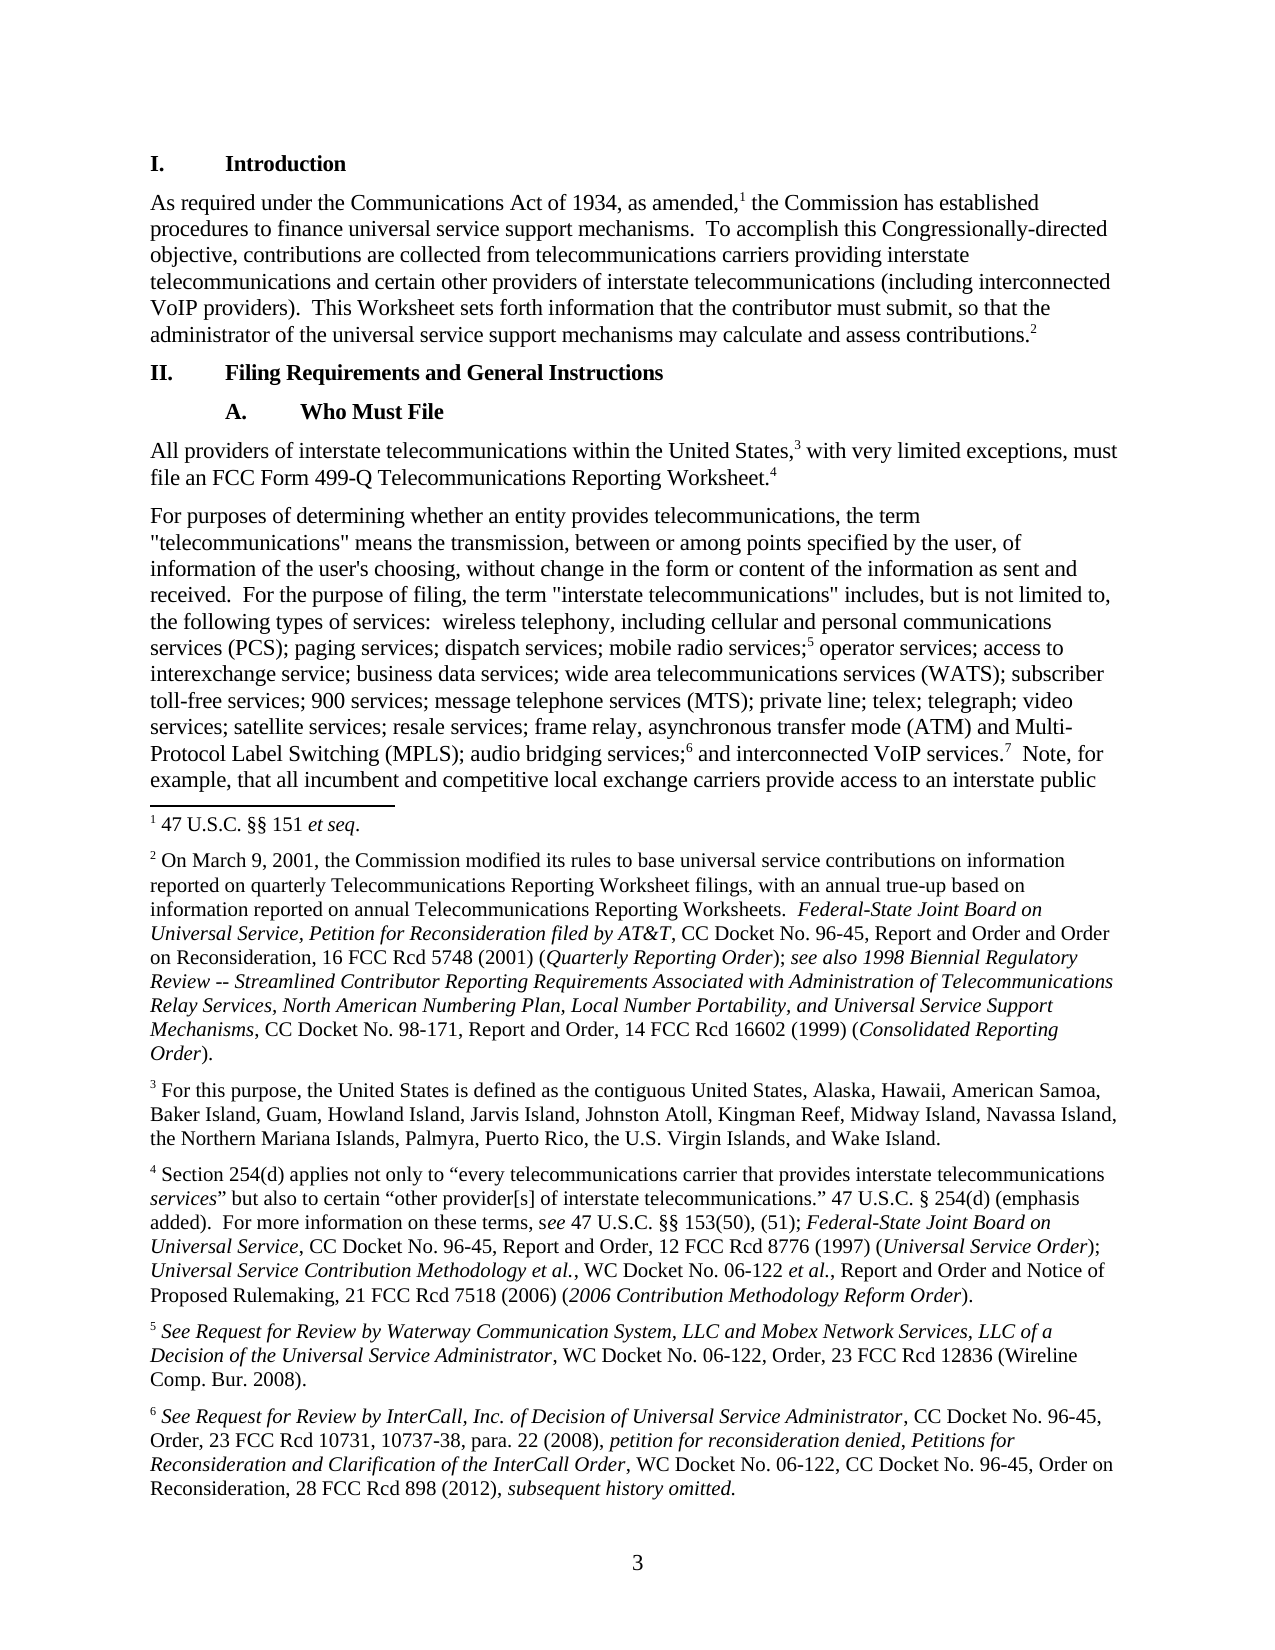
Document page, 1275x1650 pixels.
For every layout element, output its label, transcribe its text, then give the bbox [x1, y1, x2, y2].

text For purposes of determining whether an entity provides telecommunications, the term "telecommunications" means the transmission, between or among points specified by the user, of information of the user's choosing, without change in the form or content of the information as sent and received. For the purpose of filing, the term "interstate telecommunications" includes, but is not limited to, the following types of services: wireless telephony, including cellular and personal communications services (PCS); paging services; dispatch services; mobile radio services; operator services; access to interexchange service; business data services; wide area telecommunications services (WATS); subscriber toll-free services; 900 services; message telephone services (MTS); private line; telex; telegraph; video services; satellite services; resale services; frame relay, asynchronous transfer mode (ATM) and Multi-Protocol Label Switching (MPLS); audio bridging services; and interconnected VoIP services. Note, for example, that all incumbent and competitive local exchange carriers provide access to an interstate public network and, therefore, provide interstate telecommunications. There are no exemptions for data or non-voice services. [150, 502, 1125, 792]
text I. Introduction [150, 150, 1125, 176]
text All providers of interstate telecommunications within the , with very limited exceptions, must file an FCC Form 499-Q Telecommunications Reporting Worksheet. [150, 437, 1125, 490]
text As required under the Communications Act of 1934, as amended, the Commission has established procedures to finance universal service support mechanisms. To accomplish this Congressionally-directed objective, contributions are collected from telecommunications carriers providing interstate telecommunications and certain other providers of interstate telecommunications (including interconnected VoIP providers). This Worksheet sets forth information that the contributor must submit, so that the administrator of the universal service support mechanisms may calculate and assess contributions. [150, 189, 1125, 347]
text II. Filing Requirements and General Instructions [150, 359, 1125, 386]
text A. Who Must File [150, 398, 1125, 425]
